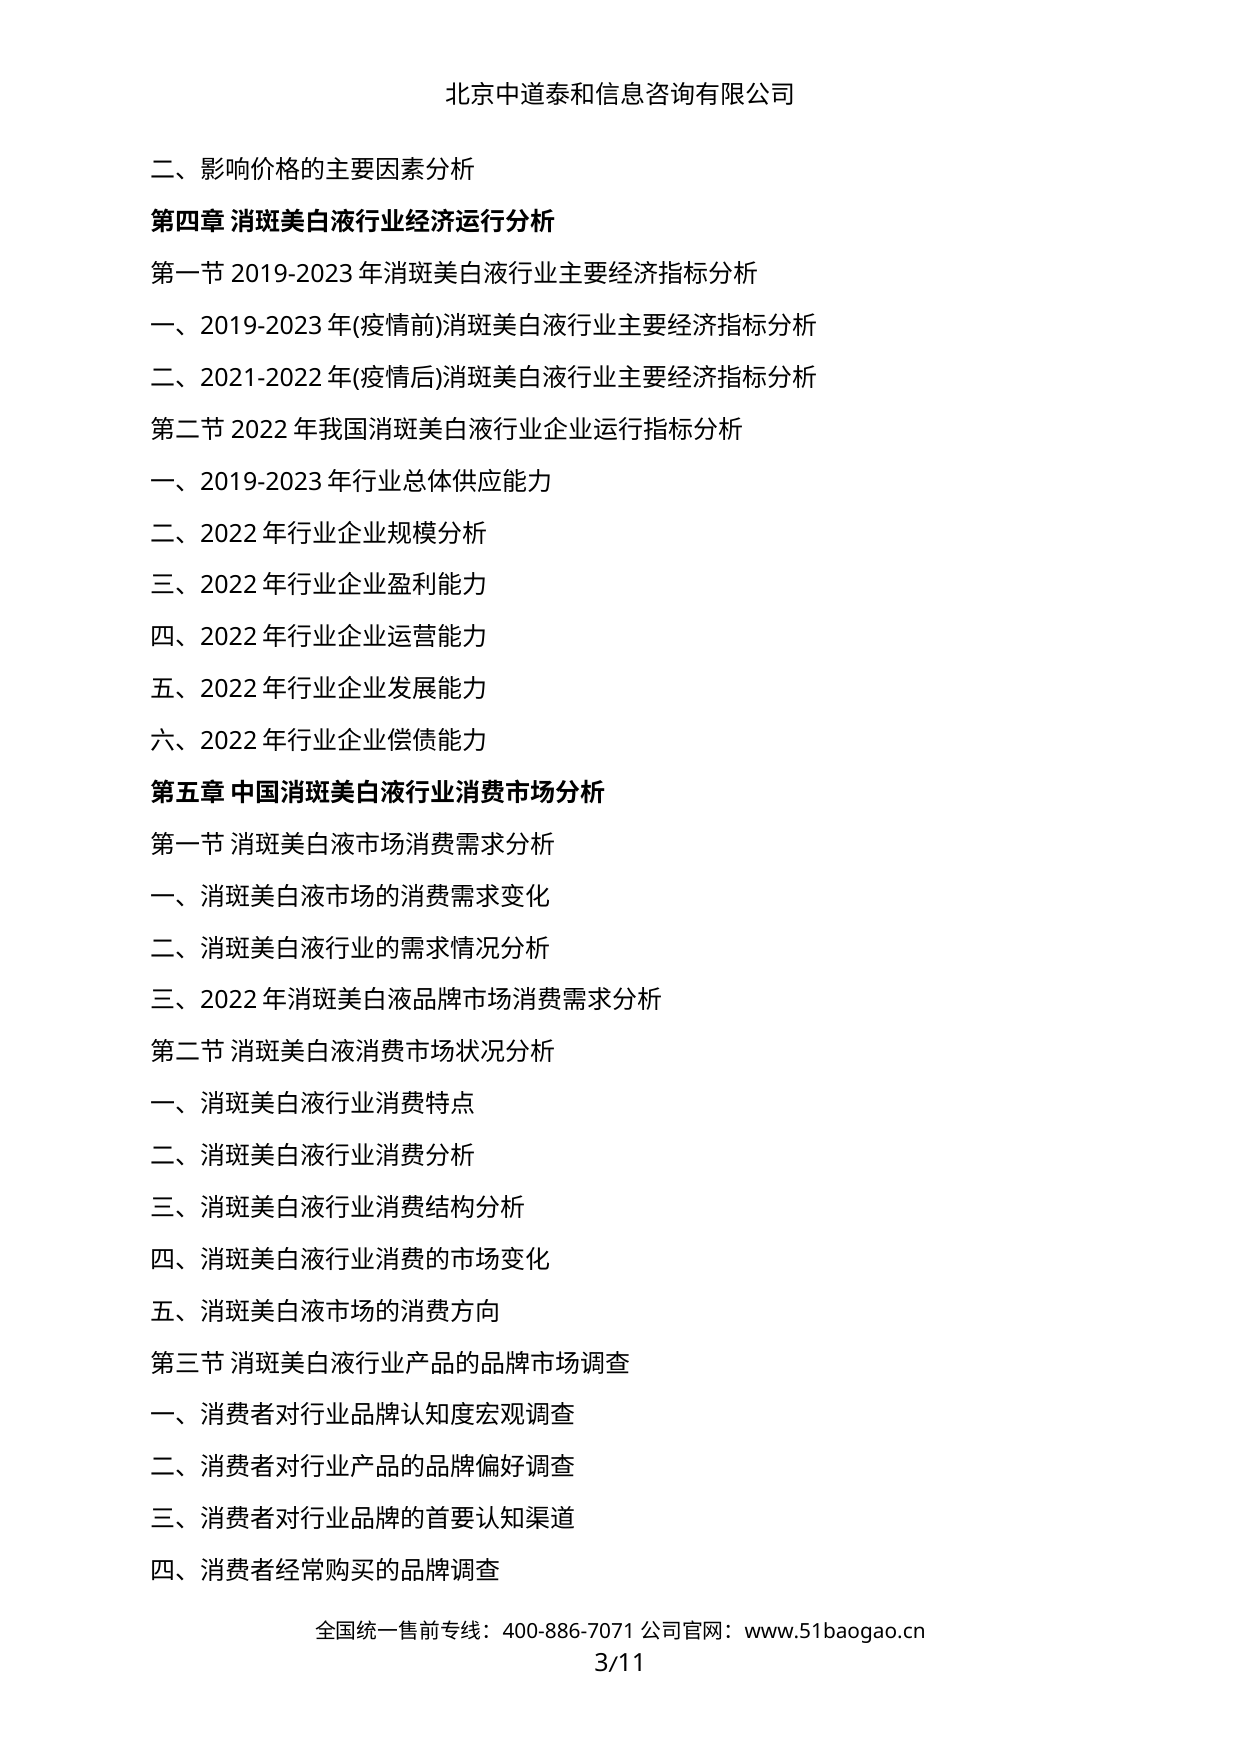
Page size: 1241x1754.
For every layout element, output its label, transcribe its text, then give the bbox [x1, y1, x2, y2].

text 二、2022年行业企业规模分析 [150, 513, 1090, 549]
text 四、消费者经常购买的品牌调查 [150, 1551, 1090, 1587]
text 二、消费者对行业产品的品牌偏好调查 [150, 1447, 1090, 1483]
text 二、消斑美白液行业的需求情况分析 [150, 928, 1090, 964]
text 第一节 消斑美白液市场消费需求分析 [150, 824, 1090, 861]
text 第一节 2019-2023年消斑美白液行业主要经济指标分析 [150, 254, 1090, 290]
text 三、消费者对行业品牌的首要认知渠道 [150, 1499, 1090, 1535]
text 四、消斑美白液行业消费的市场变化 [150, 1239, 1090, 1276]
text 四、2022年行业企业运营能力 [150, 617, 1090, 653]
text 二、2021-2022年(疫情后)消斑美白液行业主要经济指标分析 [150, 357, 1090, 394]
text 二、消斑美白液行业消费分析 [150, 1136, 1090, 1172]
text 第四章 消斑美白液行业经济运行分析 [150, 202, 1090, 238]
text 一、消斑美白液市场的消费需求变化 [150, 876, 1090, 912]
text 一、消斑美白液行业消费特点 [150, 1084, 1090, 1120]
text 一、2019-2023年行业总体供应能力 [150, 461, 1090, 497]
text 一、消费者对行业品牌认知度宏观调查 [150, 1395, 1090, 1431]
text 五、2022年行业企业发展能力 [150, 669, 1090, 705]
text 第五章 中国消斑美白液行业消费市场分析 [150, 772, 1090, 809]
text 第二节 消斑美白液消费市场状况分析 [150, 1032, 1090, 1068]
text 三、消斑美白液行业消费结构分析 [150, 1187, 1090, 1224]
text 第二节 2022年我国消斑美白液行业企业运行指标分析 [150, 409, 1090, 446]
text 五、消斑美白液市场的消费方向 [150, 1291, 1090, 1327]
text 六、2022年行业企业偿债能力 [150, 721, 1090, 757]
text 三、2022年行业企业盈利能力 [150, 565, 1090, 601]
text 三、2022年消斑美白液品牌市场消费需求分析 [150, 980, 1090, 1016]
text 第三节 消斑美白液行业产品的品牌市场调查 [150, 1343, 1090, 1379]
text 一、2019-2023年(疫情前)消斑美白液行业主要经济指标分析 [150, 306, 1090, 342]
text 二、影响价格的主要因素分析 [150, 150, 1090, 186]
